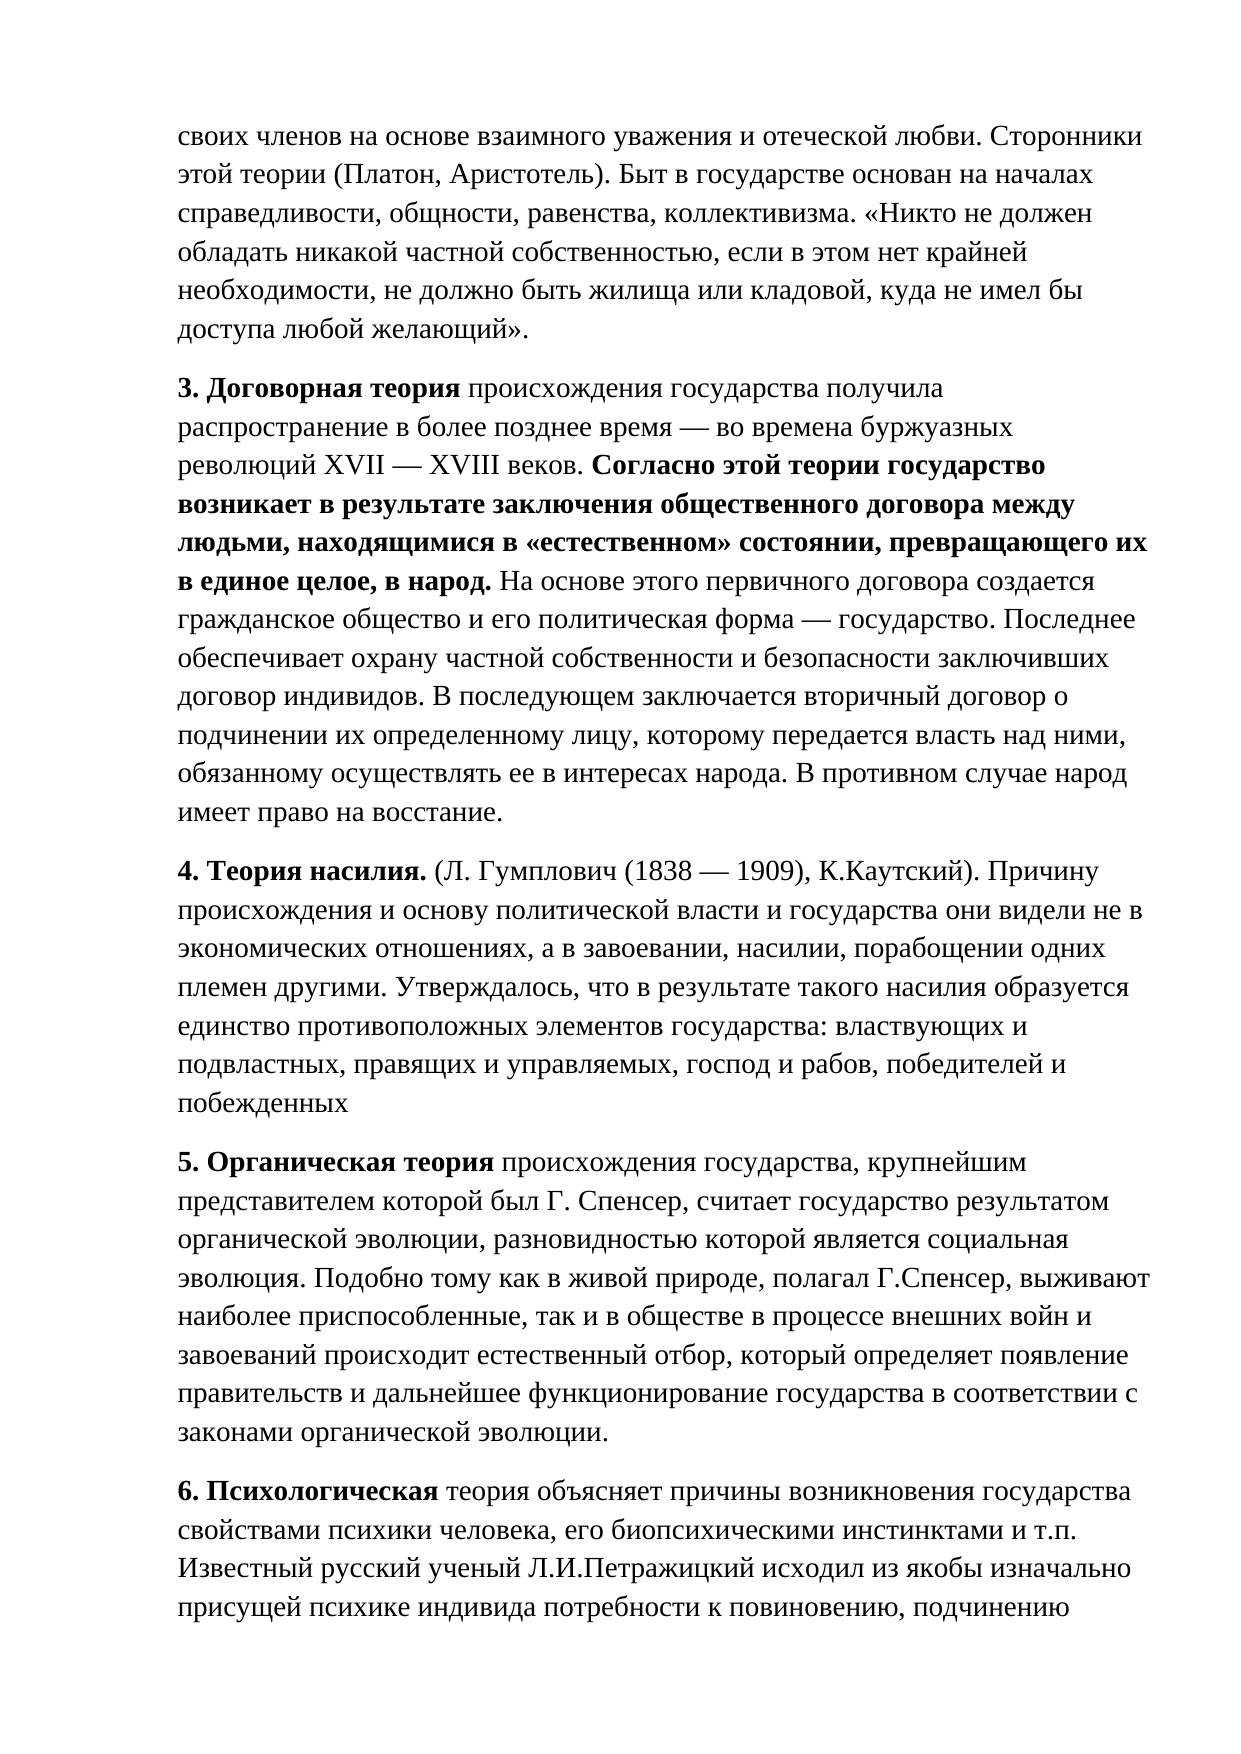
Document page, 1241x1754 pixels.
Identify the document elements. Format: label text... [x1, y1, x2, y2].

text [177, 1473, 1152, 1622]
text 5. Органическая теория происхождения государства, крупнейшим представителем которой был Г. Спенсер, считает государство результатом органической эволюции, разновидностью которой является социальная эволюция. Подобно тому как в живой природе, полагал Г.Спенсер, выживают наиболее приспособленные, так и в обществе в процессе внешних войн и завоеваний происходит естественный отбор, который определяет появление правительств и дальнейшее функционирование государства в соответствии с законами органической эволюции. [177, 1144, 1152, 1447]
text 3. Договорная теория происхождения государства получила распространение в более позднее время — во времена буржуазных революций XVII — XVIII веков. Согласно этой теории государство возникает в результате заключения общественного договора между людьми, находящимися в «естественном» состоянии, превращающего их в единое целое, в народ. На основе этого первичного договора создается гражданское общество и его политическая форма — государство. Последнее обеспечивает охрану частной собственности и безопасности заключивших договор индивидов. В последующем заключается вторичный договор о подчинении их определенному лицу, которому передается власть над ними, обязанному осуществлять ее в интересах народа. В противном случае народ имеет право на восстание. [177, 370, 1152, 828]
text 4. Теория насилия. (Л. Гумплович (1838 — 1909), К.Каутский). Причину происхождения и основу политической власти и государства они видели не в экономических отношениях, а в завоевании, насилии, порабощении одних племен другими. Утверждалось, что в результате такого насилия образуется единство противоположных элементов государства: властвующих и подвластных, правящих и управляемых, господ и рабов, победителей и побежденных [177, 853, 1152, 1118]
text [177, 118, 1152, 344]
